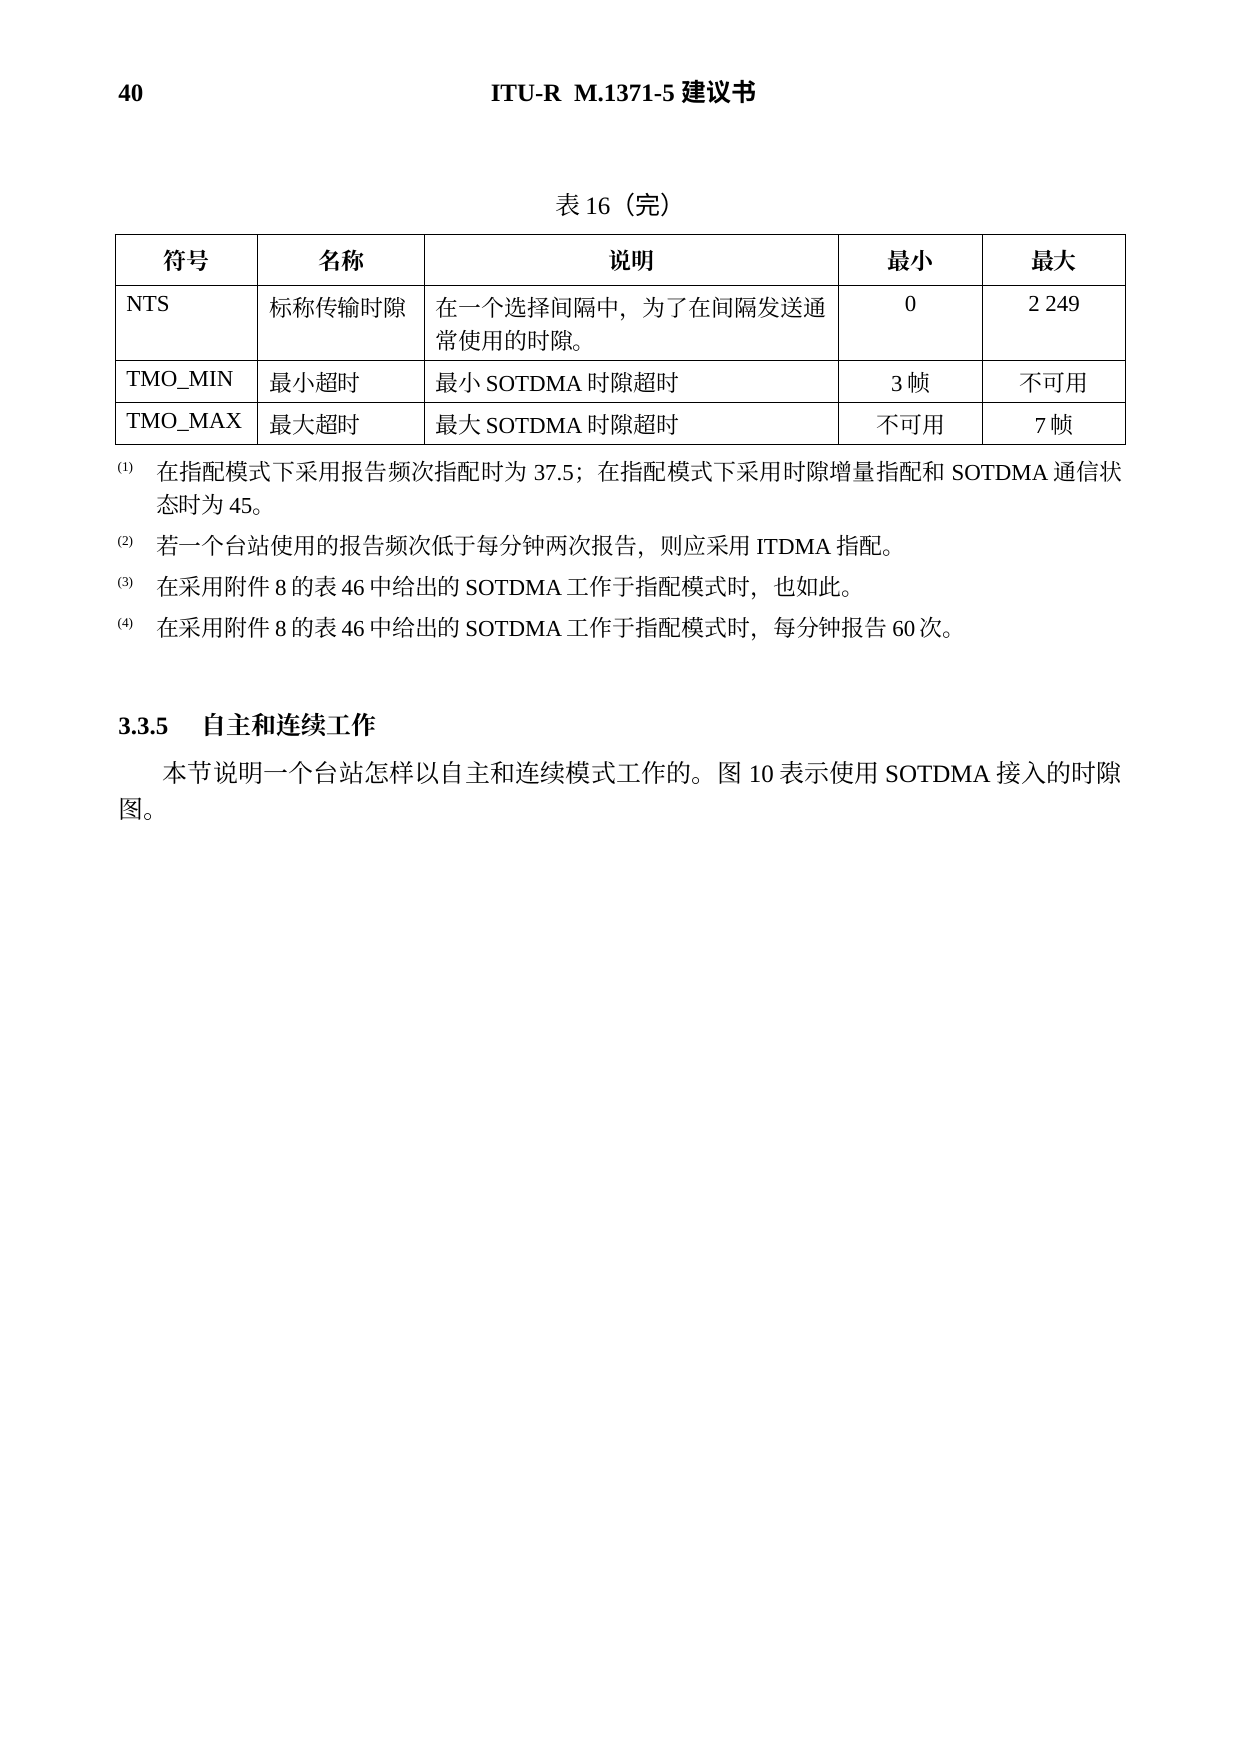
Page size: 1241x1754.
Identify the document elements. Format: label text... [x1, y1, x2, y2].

table_cell 不可用 [839, 403, 982, 444]
table_cell 最小超时 [258, 361, 424, 402]
table_cell 7帧 [983, 403, 1125, 444]
table_header 说明 [425, 235, 838, 284]
table_cell TMO_MAX [116, 403, 257, 444]
table_cell 最大超时 [258, 403, 424, 444]
text 本节说明一个台站怎样以自主和连续模式工作的。图10表示使用SOTDMA接入的时隙图。 [118, 754, 1122, 826]
table_cell TMO_MIN [116, 361, 257, 402]
table_cell 在一个选择间隔中，为了在间隔发送通常使用的时隙。 [425, 286, 838, 360]
table_header 最大 [983, 235, 1125, 284]
table_cell NTS [116, 286, 257, 360]
table_cell 标称传输时隙 [258, 286, 424, 360]
table_header 符号 [116, 235, 257, 284]
table_cell 不可用 [983, 361, 1125, 402]
table_header 最小 [839, 235, 982, 284]
table_header 名称 [258, 235, 424, 284]
table_cell 最小SOTDMA时隙超时 [425, 361, 838, 402]
text 表16（完） [118, 185, 1122, 221]
subtitle 自主和连续工作 [118, 705, 1122, 741]
table_cell 0 [839, 286, 982, 360]
table_cell 2 249 [983, 286, 1125, 360]
table_cell 最大SOTDMA时隙超时 [425, 403, 838, 444]
table_cell 3帧 [839, 361, 982, 402]
table_cell (1) 在指配模式下采用报告频次指配时为37.5；在指配模式下采用时隙增量指配和SOTDMA通信状态时为45。 (2) 若一个台站使用的报告频次低于每分钟两次报告，则应采用ITDMA指配。 (3) 在采用附件8的表46中给出的SOTDMA工作于指配模式时，也如此。 (4) 在采用附件8的表46中给出的SOTDMA工作于指配模式时，每分钟报告60次。 [115, 445, 1125, 643]
